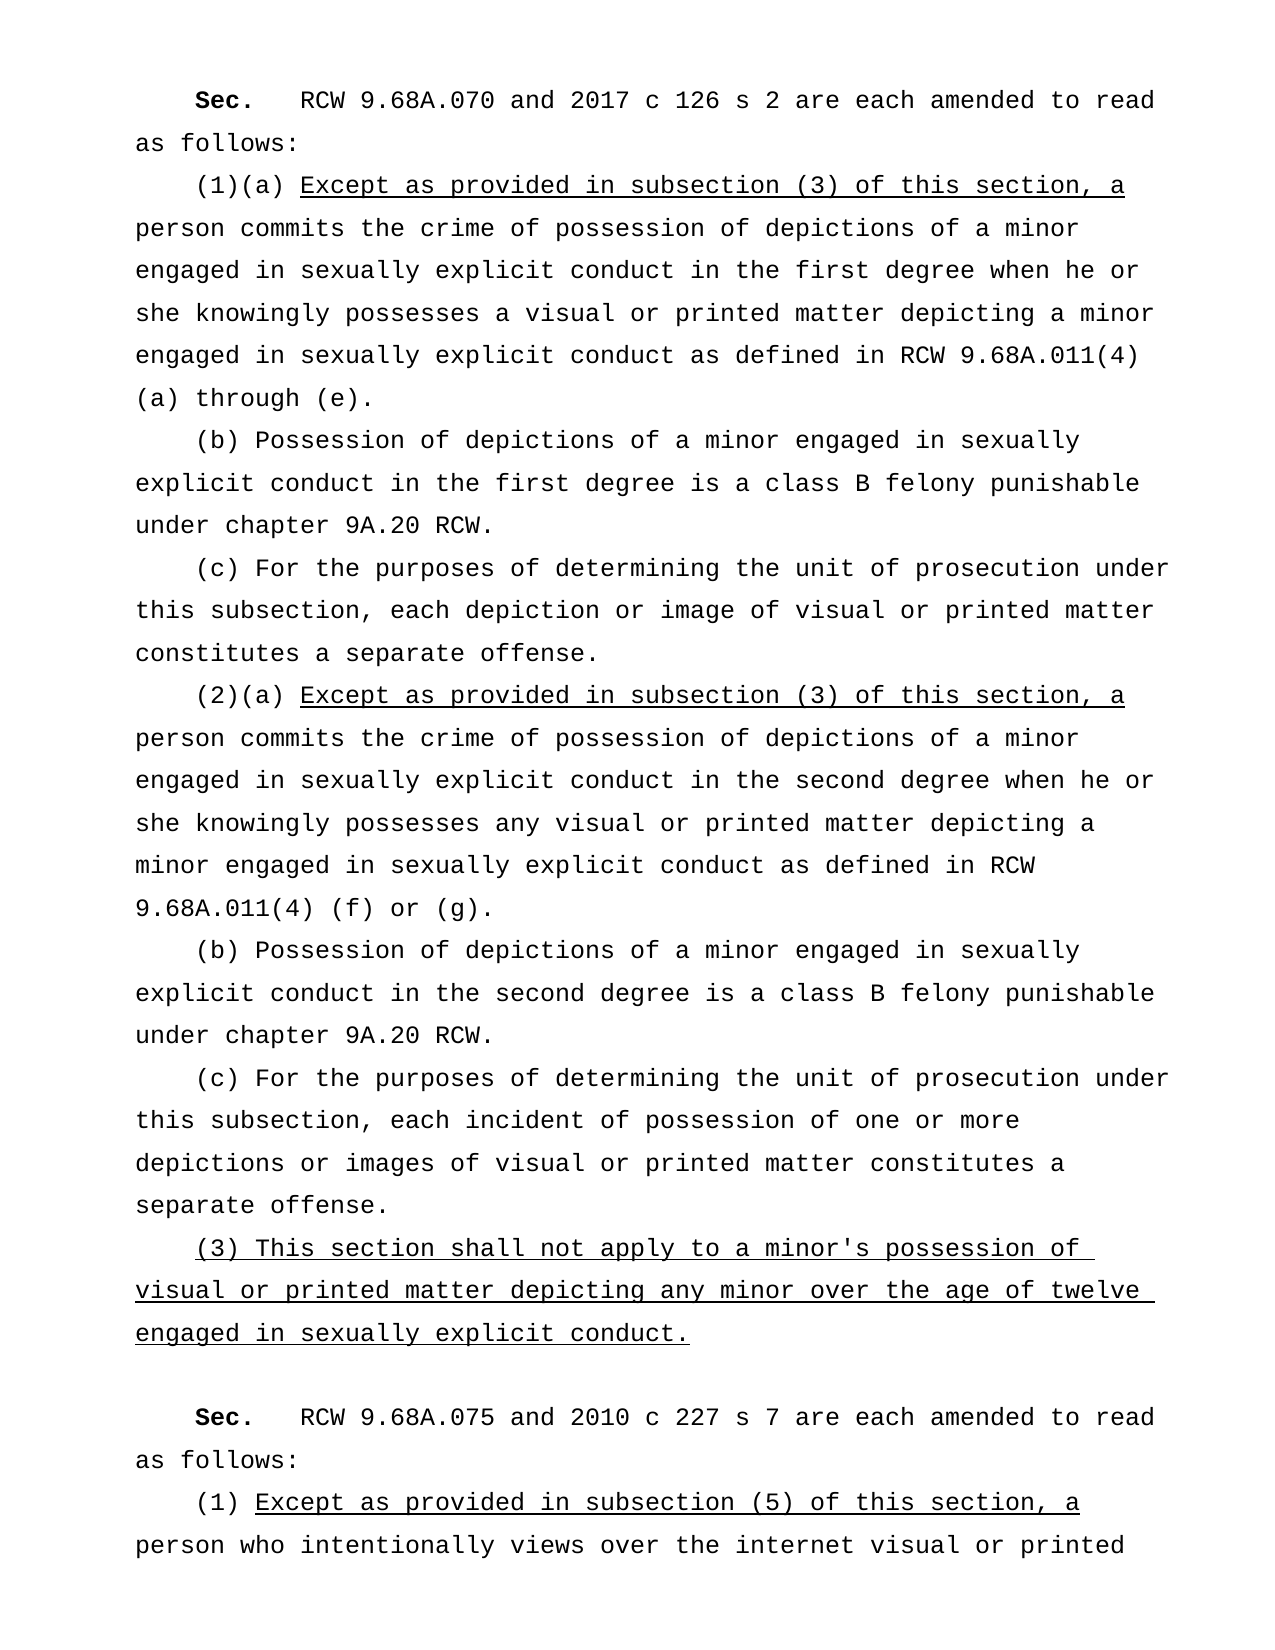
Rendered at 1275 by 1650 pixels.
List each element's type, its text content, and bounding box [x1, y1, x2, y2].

text (c) For the purposes of determining the unit of prosecution under this subsection, each incident of possession of one or more depictions or images of visual or printed matter constitutes a separate offense. [135, 1052, 1170, 1222]
text (c) For the purposes of determining the unit of prosecution under this subsection, each depiction or image of visual or printed matter constitutes a separate offense. [135, 542, 1170, 670]
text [135, 1477, 1170, 1562]
text (3) This section shall not apply to a minor's possession of visual or printed matter depicting any minor over the age of twelve engaged in sexually explicit conduct. [135, 1222, 1170, 1350]
text (2)(a) Except as provided in subsection (3) of this section, a person commits the crime of possession of depictions of a minor engaged in sexually explicit conduct in the second degree when he or she knowingly possesses any visual or printed matter depicting a minor engaged in sexually explicit conduct as defined in RCW 9.68A.011(4) (f) or (g). [135, 670, 1170, 925]
text (1)(a) Except as provided in subsection (3) of this section, a person commits the crime of possession of depictions of a minor engaged in sexually explicit conduct in the first degree when he or she knowingly possesses a visual or printed matter depicting a minor engaged in sexually explicit conduct as defined in RCW 9.68A.011(4) (a) through (e). [135, 160, 1170, 415]
text Sec. RCW 9.68A.070 and 2017 c 126 s 2 are each amended to read as follows: [135, 75, 1170, 160]
text (b) Possession of depictions of a minor engaged in sexually explicit conduct in the first degree is a class B felony punishable under chapter 9A.20 RCW. [135, 415, 1170, 542]
text (b) Possession of depictions of a minor engaged in sexually explicit conduct in the second degree is a class B felony punishable under chapter 9A.20 RCW. [135, 925, 1170, 1052]
text Sec. RCW 9.68A.075 and 2010 c 227 s 7 are each amended to read as follows: [135, 1392, 1170, 1477]
